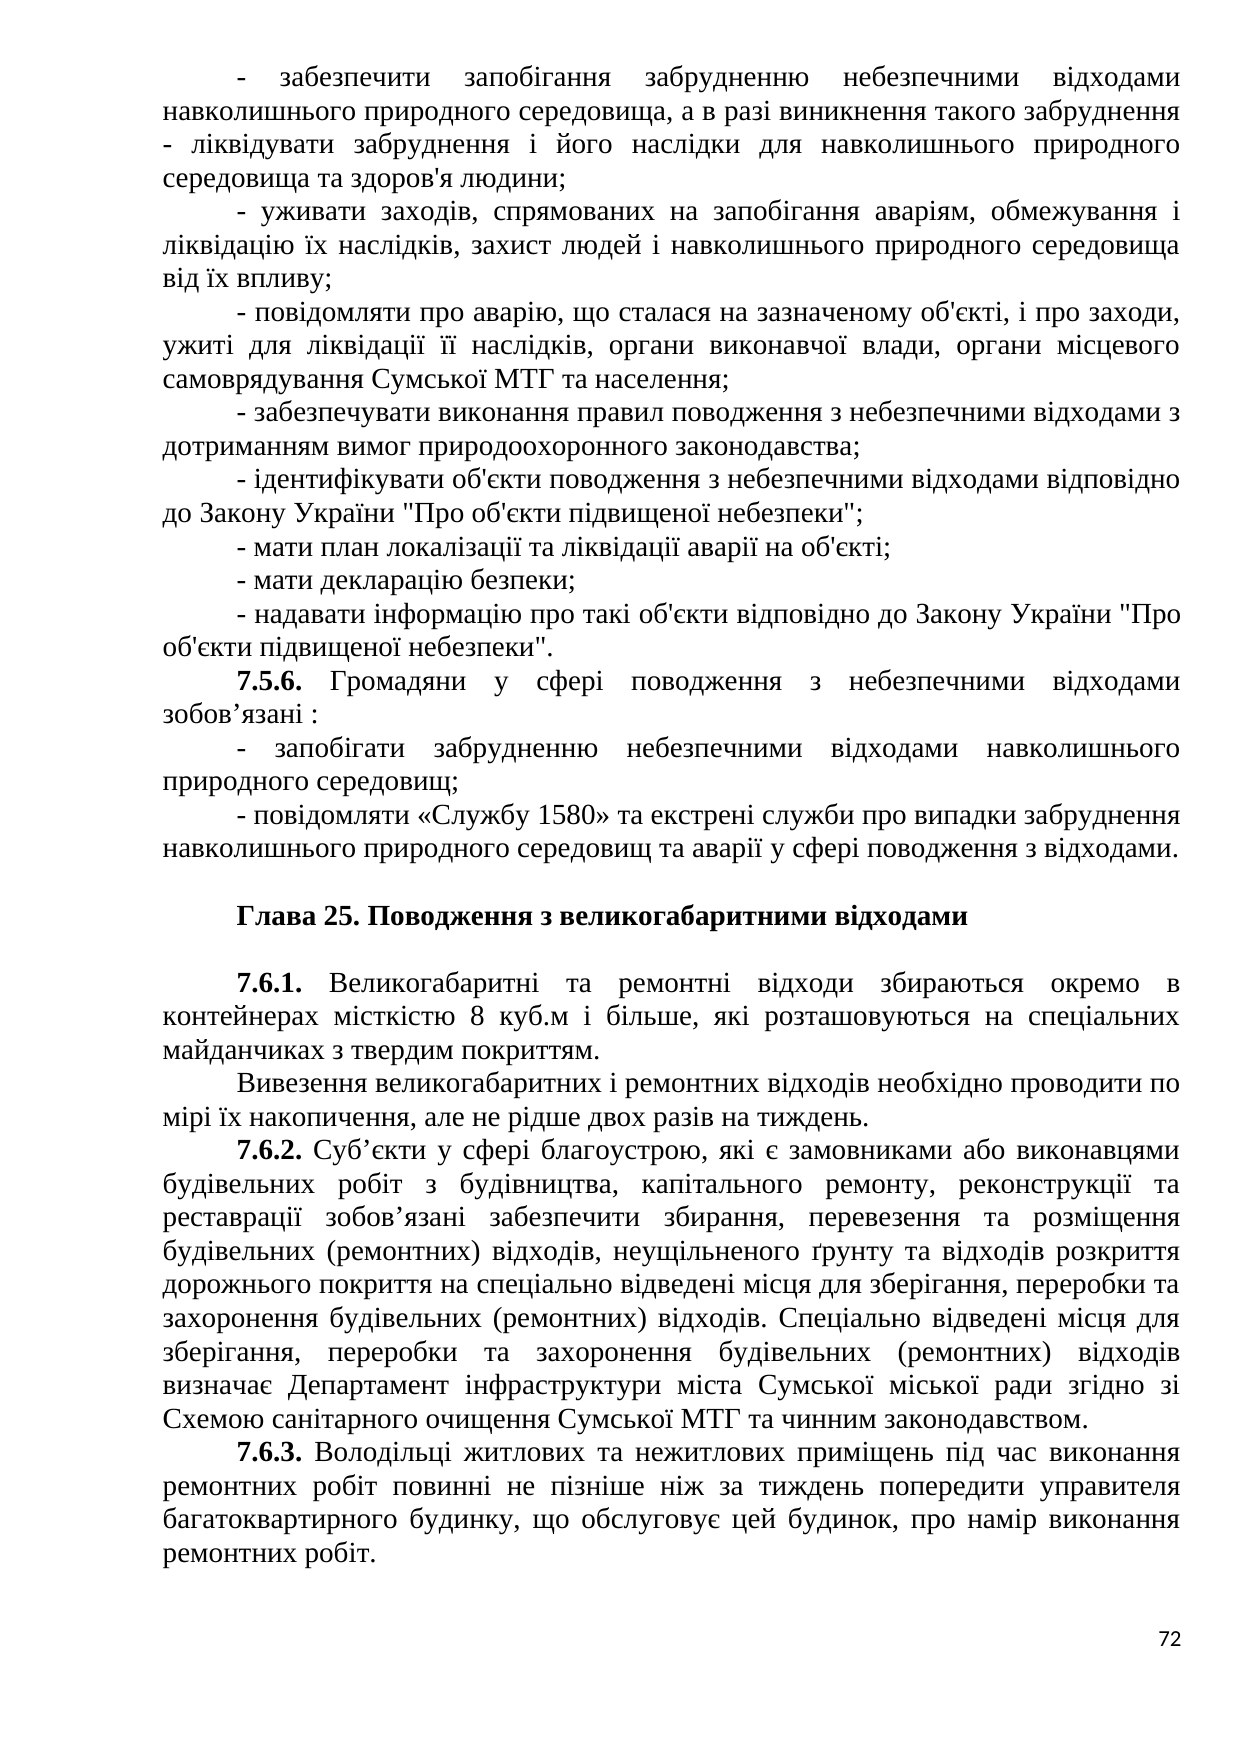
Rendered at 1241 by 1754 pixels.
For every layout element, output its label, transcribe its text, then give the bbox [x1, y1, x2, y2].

text 7.6.2. Суб’єкти у сфері благоустрою, які є замовниками або виконавцями будівельних робіт з будівництва, капітального ремонту, реконструкції та реставрації зобов’язані забезпечити збирання, перевезення та розміщення будівельних (ремонтних) відходів, неущільненого ґрунту та відходів розкриття дорожнього покриття на спеціально відведені місця для зберігання, переробки та захоронення будівельних (ремонтних) відходів. Спеціально відведені місця для зберігання, переробки та захоронення будівельних (ремонтних) відходів визначає Департамент інфраструктури міста Сумської міської ради згідно зі Схемою санітарного очищення Сумської МТГ та чинним законодавством. [162, 1132, 1181, 1434]
text - мати декларацію безпеки; [162, 562, 1181, 596]
text Глава 25. Поводження з великогабаритними відходами [162, 898, 1181, 931]
text - повідомляти про аварію, що сталася на зазначеному об'єкті, і про заходи, ужиті для ліквідації її наслідків, органи виконавчої влади, органи місцевого самоврядування Сумської МТГ та населення; [162, 294, 1181, 394]
text 7.6.1. Великогабаритні та ремонтні відходи збираються окремо в контейнерах місткістю 8 куб.м і більше, які розташовуються на спеціальних майданчиках з твердим покриттям. [162, 965, 1181, 1065]
text - надавати інформацію про такі об'єкти відповідно до Закону України "Про об'єкти підвищеної небезпеки". [162, 596, 1181, 663]
text - ідентифікувати об'єкти поводження з небезпечними відходами відповідно до Закону України "Про об'єкти підвищеної небезпеки"; [162, 462, 1181, 529]
text - запобігати забрудненню небезпечними відходами навколишнього природного середовищ; [162, 730, 1181, 797]
text - повідомляти «Службу 1580» та екстрені служби про випадки забруднення навколишнього природного середовищ та аварії у сфері поводження з відходами. [162, 797, 1181, 864]
text - забезпечити запобігання забрудненню небезпечними відходами навколишнього природного середовища, а в разі виникнення такого забруднення - ліквідувати забруднення і його наслідки для навколишнього природного середовища та здоров'я людини; [162, 59, 1181, 193]
text - мати план локалізації та ліквідації аварії на об'єкті; [162, 529, 1181, 562]
text Вивезення великогабаритних і ремонтних відходів необхідно проводити по мірі їх накопичення, але не рідше двох разів на тиждень. [162, 1065, 1181, 1132]
text - забезпечувати виконання правил поводження з небезпечними відходами з дотриманням вимог природоохоронного законодавства; [162, 394, 1181, 462]
text 7.6.3. Володільці житлових та нежитлових приміщень під час виконання ремонтних робіт повинні не пізніше ніж за тиждень попередити управителя багатоквартирного будинку, що обслуговує цей будинок, про намір виконання ремонтних робіт. [162, 1434, 1181, 1568]
text 7.5.6. Громадяни у сфері поводження з небезпечними відходами зобов’язані : [162, 663, 1181, 730]
text - уживати заходів, спрямованих на запобігання аваріям, обмежування і ліквідацію їх наслідків, захист людей і навколишнього природного середовища від їх впливу; [162, 193, 1181, 294]
